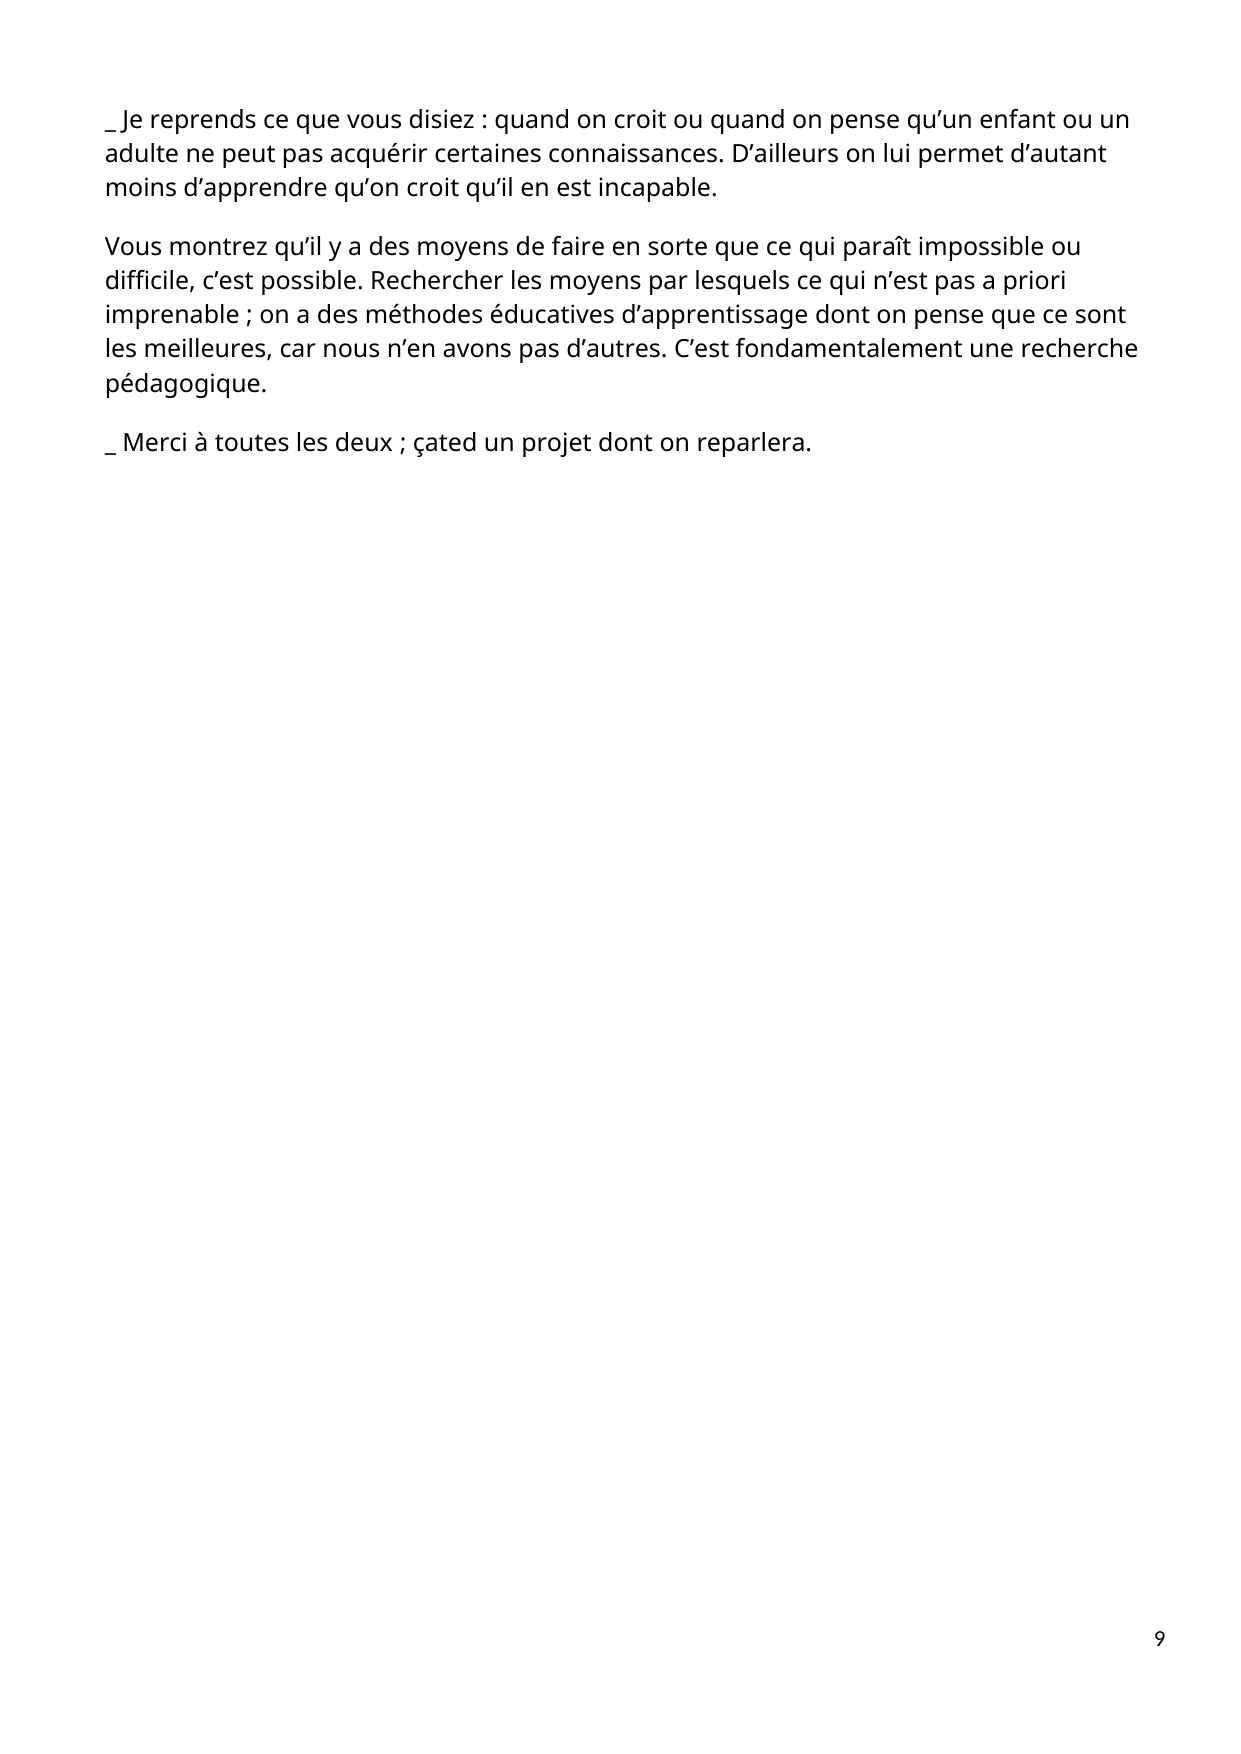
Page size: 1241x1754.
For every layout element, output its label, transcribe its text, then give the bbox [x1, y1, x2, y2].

text _ Je reprends ce que vous disiez : quand on croit ou quand on pense qu’un enfant ou un adulte ne peut pas acquérir certaines connaissances. D’ailleurs on lui permet d’autant moins d’apprendre qu’on croit qu’il en est incapable. [104, 102, 1165, 204]
text Vous montrez qu’il y a des moyens de faire en sorte que ce qui paraît impossible ou difficile, c’est possible. Rechercher les moyens par lesquels ce qui n’est pas a priori imprenable ; on a des méthodes éducatives d’apprentissage dont on pense que ce sont les meilleures, car nous n’en avons pas d’autres. C’est fondamentalement une recherche pédagogique. [104, 229, 1165, 399]
text _ Merci à toutes les deux ; çated un projet dont on reparlera. [104, 424, 1165, 458]
